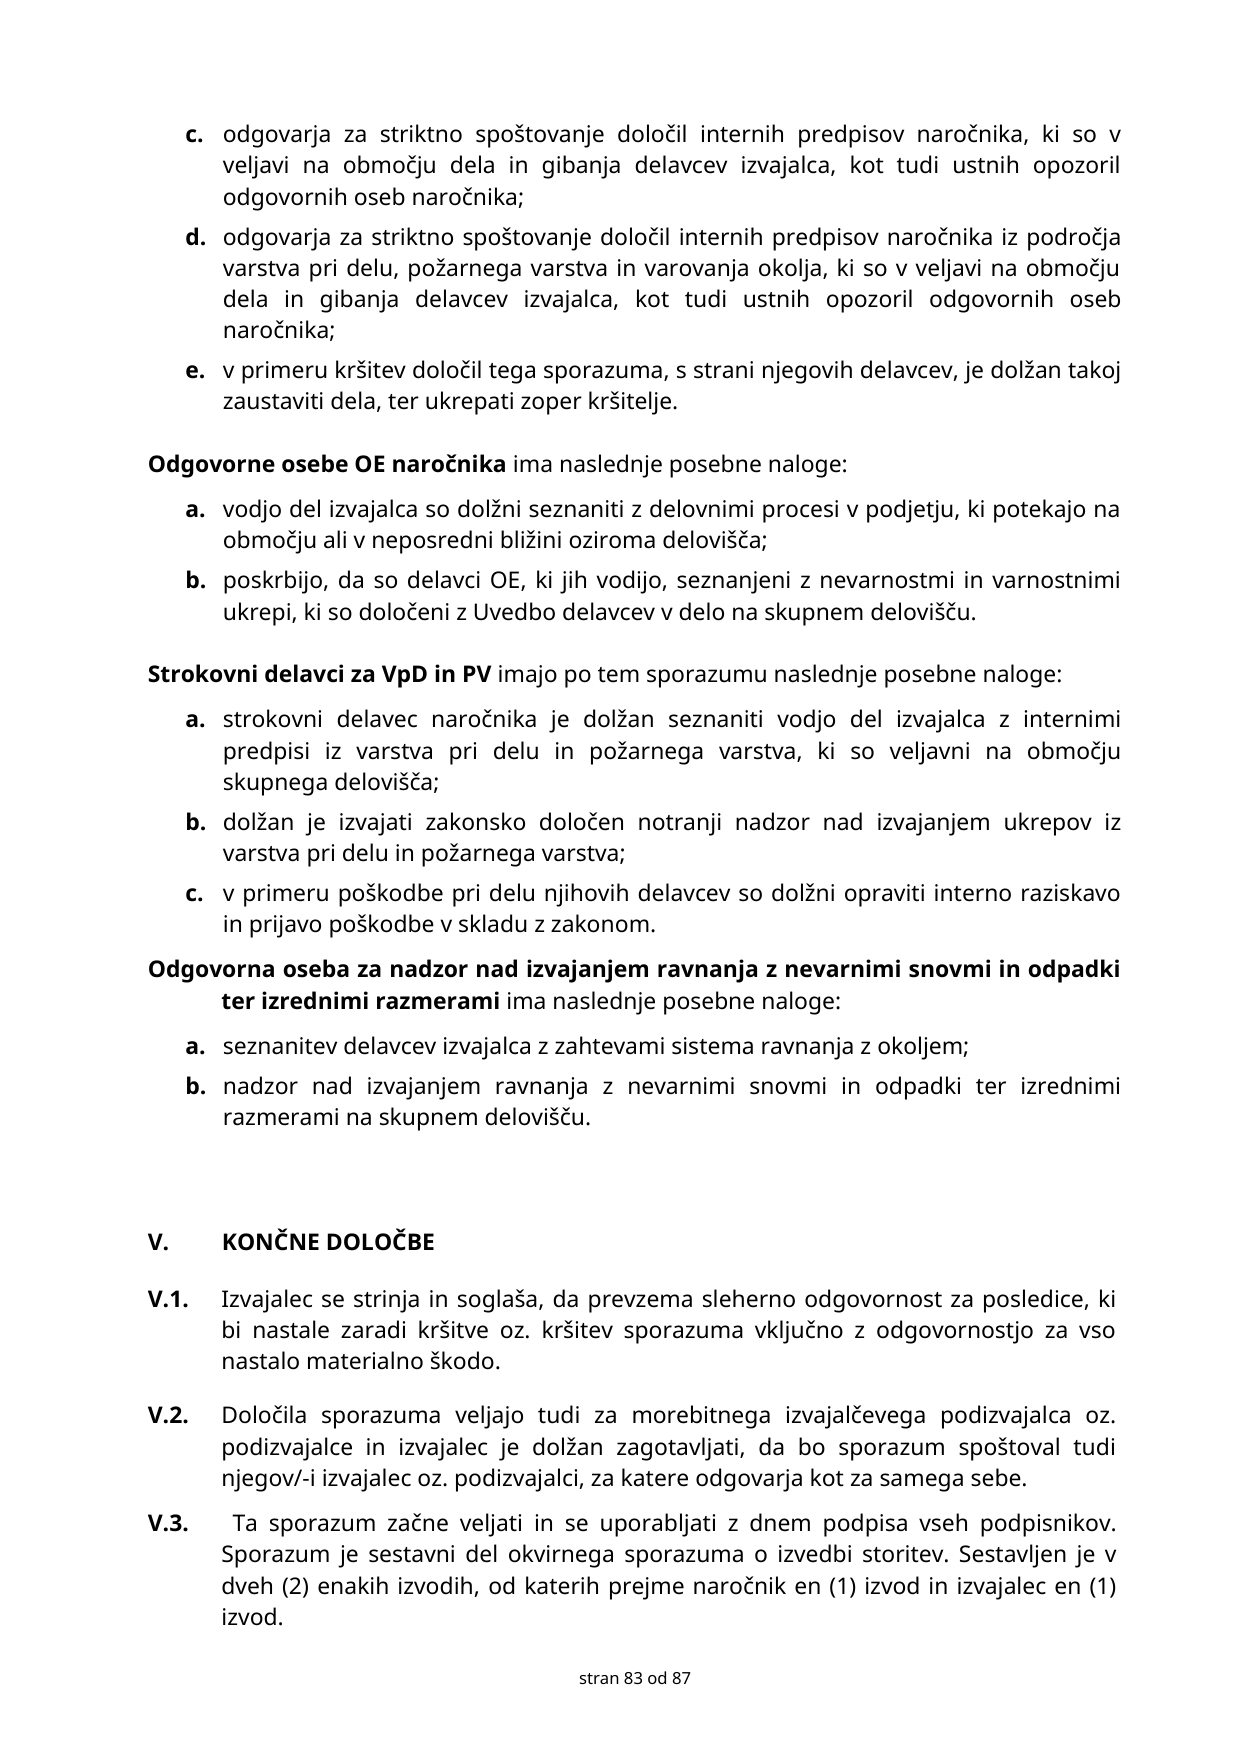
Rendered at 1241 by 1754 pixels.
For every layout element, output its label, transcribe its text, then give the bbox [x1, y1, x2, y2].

text Odgovorne osebe OE naročnika ima naslednje posebne naloge: [148, 448, 1122, 479]
list seznanitev delavcev izvajalca z zahtevami sistema ravnanja z okoljem; [185, 1030, 1122, 1061]
list poskrbijo, da so delavci OE, ki jih vodijo, seznanjeni z nevarnostmi in varnostnimi ukrepi, ki so določeni z Uvedbo delavcev v delo na skupnem delovišču. [185, 564, 1122, 627]
text V.2. Določila sporazuma veljajo tudi za morebitnega izvajalčevega podizvajalca oz. podizvajalce in izvajalec je dolžan zagotavljati, da bo sporazum spoštoval tudi njegov/-i izvajalec oz. podizvajalci, za katere odgovarja kot za samega sebe. [148, 1399, 1117, 1493]
text Strokovni delavci za VpD in PV imajo po tem sporazumu naslednje posebne naloge: [148, 658, 1122, 689]
list vodjo del izvajalca so dolžni seznaniti z delovnimi procesi v podjetju, ki potekajo na območju ali v neposredni bližini oziroma delovišča; [185, 493, 1122, 556]
text V. KONČNE DOLOČBE [148, 1226, 1117, 1257]
text V.1. Izvajalec se strinja in soglaša, da prevzema sleherno odgovornost za posledice, ki bi nastale zaradi kršitve oz. kršitev sporazuma vključno z odgovornostjo za vso nastalo materialno škodo. [148, 1283, 1117, 1377]
list dolžan je izvajati zakonsko določen notranji nadzor nad izvajanjem ukrepov iz varstva pri delu in požarnega varstva; [185, 806, 1122, 868]
list v primeru kršitev določil tega sporazuma, s strani njegovih delavcev, je dolžan takoj zaustaviti dela, ter ukrepati zoper kršitelje. [185, 354, 1122, 416]
text V.3. Ta sporazum začne veljati in se uporabljati z dnem podpisa vseh podpisnikov. Sporazum je sestavni del okvirnega sporazuma o izvedbi storitev. Sestavljen je v dveh (2) enakih izvodih, od katerih prejme naročnik en (1) izvod in izvajalec en (1) izvod. [148, 1507, 1117, 1632]
list v primeru poškodbe pri delu njihovih delavcev so dolžni opraviti interno raziskavo in prijavo poškodbe v skladu z zakonom. [185, 877, 1122, 939]
list strokovni delavec naročnika je dolžan seznaniti vodjo del izvajalca z internimi predpisi iz varstva pri delu in požarnega varstva, ki so veljavni na območju skupnega delovišča; [185, 703, 1122, 797]
text Odgovorna oseba za nadzor nad izvajanjem ravnanja z nevarnimi snovmi in odpadki ter izrednimi razmerami ima naslednje posebne naloge: [148, 953, 1122, 1016]
list odgovarja za striktno spoštovanje določil internih predpisov naročnika iz področja varstva pri delu, požarnega varstva in varovanja okolja, ki so v veljavi na območju dela in gibanja delavcev izvajalca, kot tudi ustnih opozoril odgovornih oseb naročnika; [185, 220, 1122, 345]
list odgovarja za striktno spoštovanje določil internih predpisov naročnika, ki so v veljavi na območju dela in gibanja delavcev izvajalca, kot tudi ustnih opozoril odgovornih oseb naročnika; [185, 118, 1122, 212]
list nadzor nad izvajanjem ravnanja z nevarnimi snovmi in odpadki ter izrednimi razmerami na skupnem delovišču. [185, 1070, 1122, 1132]
